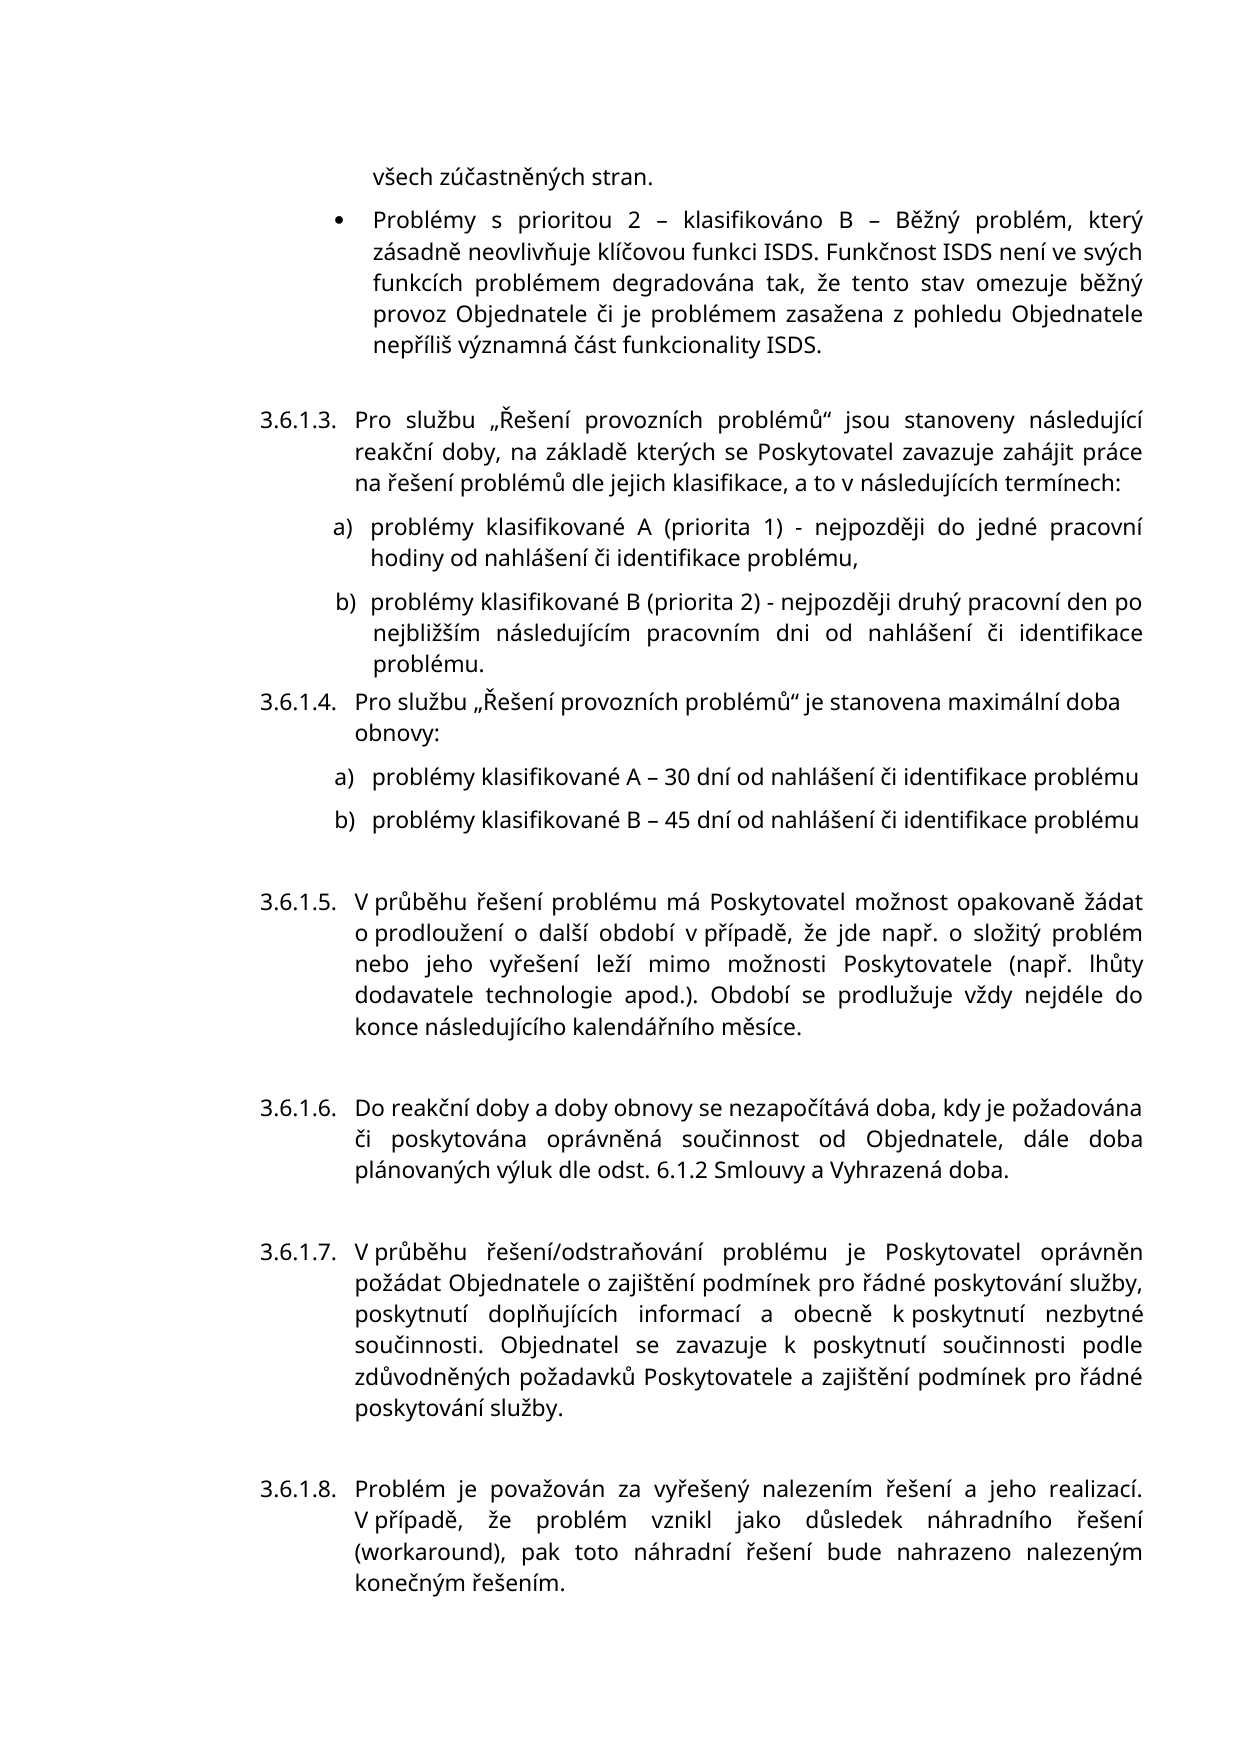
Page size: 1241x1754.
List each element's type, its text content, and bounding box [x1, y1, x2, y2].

list Pro službu „Řešení provozních problémů“ jsou stanoveny následující reakční doby, na základě kterých se Poskytovatel zavazuje zahájit práce na řešení problémů dle jejich klasifikace, a to v následujících termínech: [260, 404, 1144, 498]
list Problém je považován za vyřešený nalezením řešení a jeho realizací. V případě, že problém vznikl jako důsledek náhradního řešení (workaround), pak toto náhradní řešení bude nahrazeno nalezeným konečným řešením. [260, 1473, 1144, 1598]
list V průběhu řešení problému má Poskytovatel možnost opakovaně žádat o prodloužení o další období v případě, že jde např. o složitý problém nebo jeho vyřešení leží mimo možnosti Poskytovatele (např. lhůty dodavatele technologie apod.). Období se prodlužuje vždy nejdéle do konce následujícího kalendářního měsíce. [260, 886, 1144, 1042]
list Problémy s prioritou 2 – klasifikováno B – Běžný problém, který zásadně neovlivňuje klíčovou funkci ISDS. Funkčnost ISDS není ve svých funkcích problémem degradována tak, že tento stav omezuje běžný provoz Objednatele či je problémem zasažena z pohledu Objednatele nepříliš významná část funkcionality ISDS. [335, 204, 1144, 361]
list problémy klasifikované B (priorita 2) - nejpozději druhý pracovní den po nejbližším následujícím pracovním dni od nahlášení či identifikace problému. [335, 586, 1144, 679]
list V průběhu řešení/odstraňování problému je Poskytovatel oprávněn požádat Objednatele o zajištění podmínek pro řádné poskytování služby, poskytnutí doplňujících informací a obecně k poskytnutí nezbytné součinnosti. Objednatel se zavazuje k poskytnutí součinnosti podle zdůvodněných požadavků Poskytovatele a zajištění podmínek pro řádné poskytování služby. [260, 1236, 1144, 1423]
list Do reakční doby a doby obnovy se nezapočítává doba, kdy je požadována či poskytována oprávněná součinnost od Objednatele, dále doba plánovaných výluk dle odst. 6.1.2 Smlouvy a Vyhrazená doba. [260, 1092, 1144, 1186]
list Pro službu „Řešení provozních problémů“ je stanovena maximální doba obnovy: [260, 686, 1144, 748]
list problémy klasifikované A (priorita 1) - nejpozději do jedné pracovní hodiny od nahlášení či identifikace problému, [333, 511, 1144, 573]
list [335, 161, 1144, 192]
list problémy klasifikované A – 30 dní od nahlášení či identifikace problému [334, 761, 1144, 792]
list problémy klasifikované B – 45 dní od nahlášení či identifikace problému [334, 804, 1144, 836]
